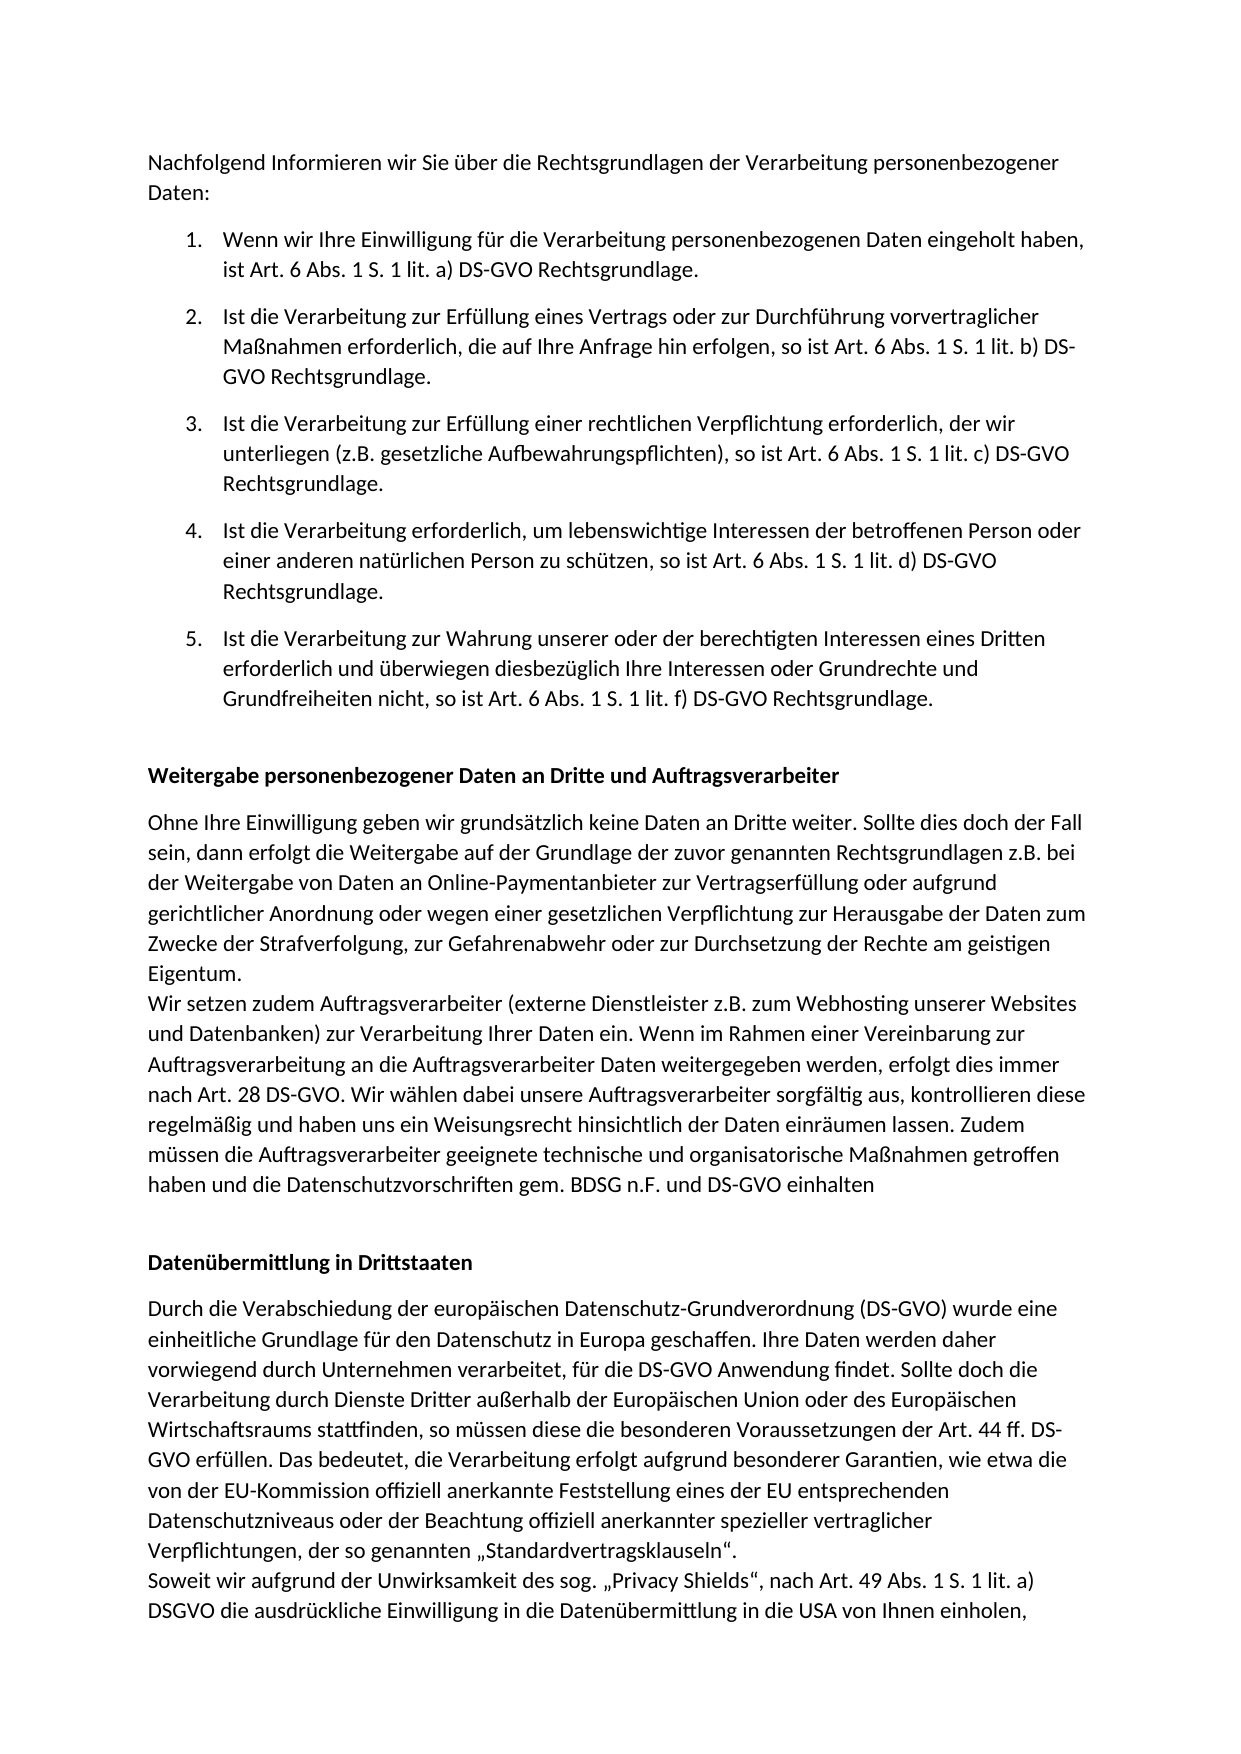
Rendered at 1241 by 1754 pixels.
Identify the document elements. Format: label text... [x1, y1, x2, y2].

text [148, 1294, 1093, 1624]
list Ist die Verarbeitung erforderlich, um lebenswichtige Interessen der betroffenen Person oder einer anderen natürlichen Person zu schützen, so ist Art. 6 Abs. 1 S. 1 lit. d) DS-GVO Rechtsgrundlage. [185, 516, 1093, 605]
text Nachfolgend Informieren wir Sie über die Rechtsgrundlagen der Verarbeitung personenbezogener Daten: [148, 148, 1093, 206]
list Ist die Verarbeitung zur Erfüllung eines Vertrags oder zur Durchführung vorvertraglicher Maßnahmen erforderlich, die auf Ihre Anfrage hin erfolgen, so ist Art. 6 Abs. 1 S. 1 lit. b) DS-GVO Rechtsgrundlage. [185, 302, 1093, 390]
list Ist die Verarbeitung zur Wahrung unserer oder der berechtigten Interessen eines Dritten erforderlich und überwiegen diesbezüglich Ihre Interessen oder Grundrechte und Grundfreiheiten nicht, so ist Art. 6 Abs. 1 S. 1 lit. f) DS-GVO Rechtsgrundlage. [185, 624, 1093, 712]
text Datenübermittlung in Drittstaaten [148, 1217, 1093, 1276]
list Wenn wir Ihre Einwilligung für die Verarbeitung personenbezogenen Daten eingeholt haben, ist Art. 6 Abs. 1 S. 1 lit. a) DS-GVO Rechtsgrundlage. [185, 225, 1093, 283]
text Weitergabe personenbezogener Daten an Dritte und Auftragsverarbeiter [148, 731, 1093, 789]
list Ist die Verarbeitung zur Erfüllung einer rechtlichen Verpflichtung erforderlich, der wir unterliegen (z.B. gesetzliche Aufbewahrungspflichten), so ist Art. 6 Abs. 1 S. 1 lit. c) DS-GVO Rechtsgrundlage. [185, 409, 1093, 497]
text Ohne Ihre Einwilligung geben wir grundsätzlich keine Daten an Dritte weiter. Sollte dies doch der Fall sein, dann erfolgt die Weitergabe auf der Grundlage der zuvor genannten Rechtsgrundlagen z.B. bei der Weitergabe von Daten an Online-Paymentanbieter zur Vertragserfüllung oder aufgrund gerichtlicher Anordnung oder wegen einer gesetzlichen Verpflichtung zur Herausgabe der Daten zum Zwecke der Strafverfolgung, zur Gefahrenabwehr oder zur Durchsetzung der Rechte am geistigen Eigentum. Wir setzen zudem Auftragsverarbeiter (externe Dienstleister z.B. zum Webhosting unserer Websites und Datenbanken) zur Verarbeitung Ihrer Daten ein. Wenn im Rahmen einer Vereinbarung zur Auftragsverarbeitung an die Auftragsverarbeiter Daten weitergegeben werden, erfolgt dies immer nach Art. 28 DS-GVO. Wir wählen dabei unsere Auftragsverarbeiter sorgfältig aus, kontrollieren diese regelmäßig und haben uns ein Weisungsrecht hinsichtlich der Daten einräumen lassen. Zudem müssen die Auftragsverarbeiter geeignete technische und organisatorische Maßnahmen getroffen haben und die Datenschutzvorschriften gem. BDSG n.F. und DS-GVO einhalten [148, 808, 1093, 1198]
